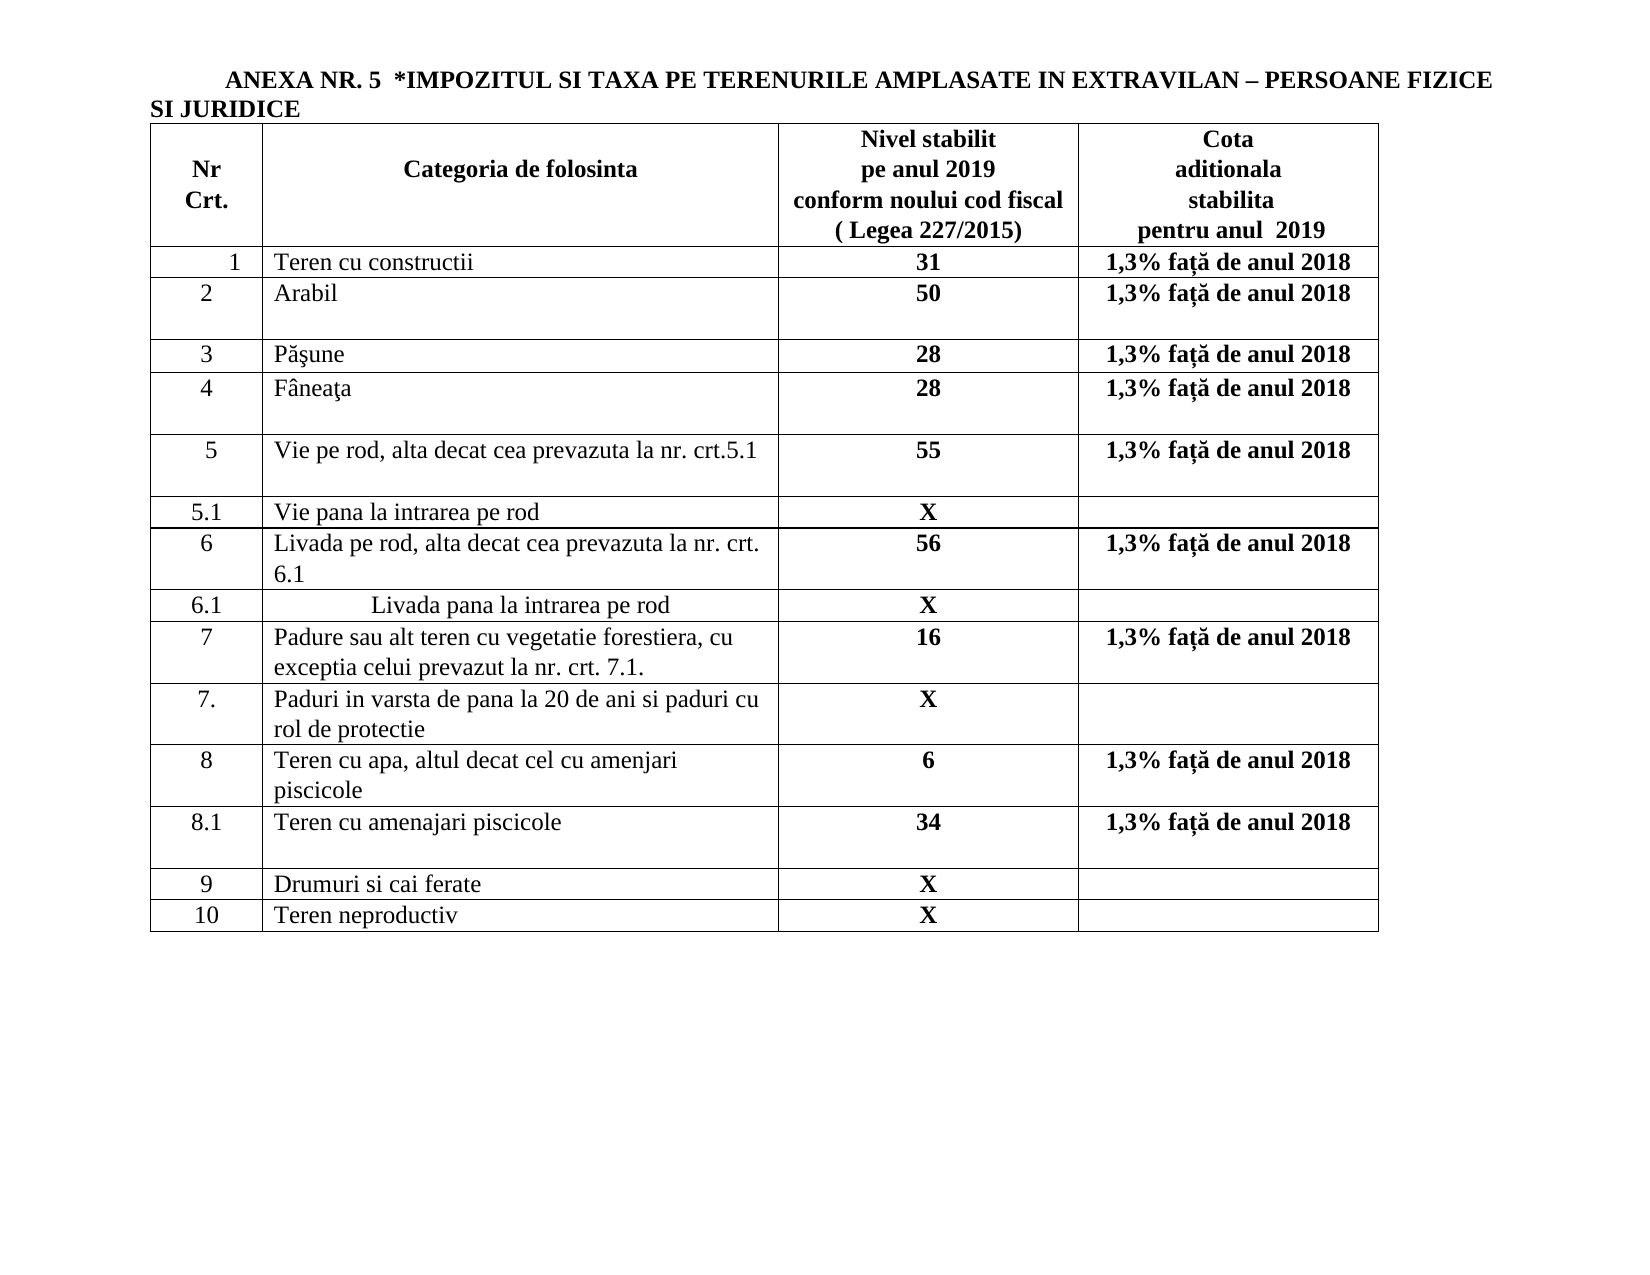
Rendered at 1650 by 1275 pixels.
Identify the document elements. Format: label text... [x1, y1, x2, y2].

table_cell [1079, 684, 1378, 744]
table_cell Fâneaţa [263, 373, 778, 434]
table_cell X [779, 869, 1078, 899]
table_cell 1,3% față de anul 2018 [1079, 340, 1378, 372]
table_cell 1,3% față de anul 2018 [1079, 745, 1378, 806]
table_cell 6 [779, 745, 1078, 806]
table_cell 16 [779, 622, 1078, 683]
table_cell 50 [779, 278, 1078, 338]
table_cell Teren cu amenajari piscicole [263, 807, 778, 868]
table_cell 6.1 [151, 590, 262, 621]
table_cell Padure sau alt teren cu vegetatie forestiera, cu exceptia celui prevazut la nr. crt. 7.1. [263, 622, 778, 683]
table_cell 7. [151, 684, 262, 744]
table_header Categoria de folosinta [263, 124, 778, 246]
table_cell [1079, 869, 1378, 899]
table_cell 1 [151, 247, 262, 277]
table_cell Livada pana la intrarea pe rod [263, 590, 778, 621]
table_cell 1,3% față de anul 2018 [1079, 278, 1378, 338]
table_cell Teren cu constructii [263, 247, 778, 277]
table_header Cota aditionala stabilita pentru anul 2019 [1079, 124, 1378, 246]
table_cell 1,3% față de anul 2018 [1079, 529, 1378, 589]
table_cell [1079, 590, 1378, 621]
table_cell 28 [779, 340, 1078, 372]
table_cell 7 [151, 622, 262, 683]
table_cell 3 [151, 340, 262, 372]
table_cell 5.1 [151, 497, 262, 527]
table_cell 1,3% față de anul 2018 [1079, 807, 1378, 868]
table_cell Teren neproductiv [263, 900, 778, 931]
table_cell 5 [151, 435, 262, 496]
table_cell 1,3% față de anul 2018 [1079, 247, 1378, 277]
table_cell [1079, 900, 1378, 931]
table_cell 56 [779, 529, 1078, 589]
table_cell 28 [779, 373, 1078, 434]
table_cell X [779, 900, 1078, 931]
table_cell Drumuri si cai ferate [263, 869, 778, 899]
table_cell 10 [151, 900, 262, 931]
table_cell 4 [151, 373, 262, 434]
table_cell 31 [779, 247, 1078, 277]
table_cell Paduri in varsta de pana la 20 de ani si paduri cu rol de protectie [263, 684, 778, 744]
text ANEXA NR. 5 *IMPOZITUL SI TAXA PE TERENURILE AMPLASATE IN EXTRAVILAN – PERSOANE FIZICE SI JURIDICE [150, 66, 1500, 123]
table_cell 8.1 [151, 807, 262, 868]
table_cell 9 [151, 869, 262, 899]
table_cell Vie pana la intrarea pe rod [263, 497, 778, 527]
table_cell [1079, 497, 1378, 527]
table_cell X [779, 590, 1078, 621]
table_cell 6 [151, 529, 262, 589]
table_cell Arabil [263, 278, 778, 338]
table_cell 1,3% față de anul 2018 [1079, 622, 1378, 683]
table_cell 1,3% față de anul 2018 [1079, 373, 1378, 434]
table_cell 8 [151, 745, 262, 806]
table_cell 2 [151, 278, 262, 338]
table_header Nr Crt. [151, 124, 262, 246]
table_cell Păşune [263, 340, 778, 372]
table_cell Livada pe rod, alta decat cea prevazuta la nr. crt. 6.1 [263, 529, 778, 589]
table_cell 1,3% față de anul 2018 [1079, 435, 1378, 496]
table_header Nivel stabilit pe anul 2019 conform noului cod fiscal ( Legea 227/2015) [779, 124, 1078, 246]
table_cell X [779, 497, 1078, 527]
table_cell 34 [779, 807, 1078, 868]
table_cell Vie pe rod, alta decat cea prevazuta la nr. crt.5.1 [263, 435, 778, 496]
table_cell X [779, 684, 1078, 744]
table_cell Teren cu apa, altul decat cel cu amenjari piscicole [263, 745, 778, 806]
table_cell 55 [779, 435, 1078, 496]
